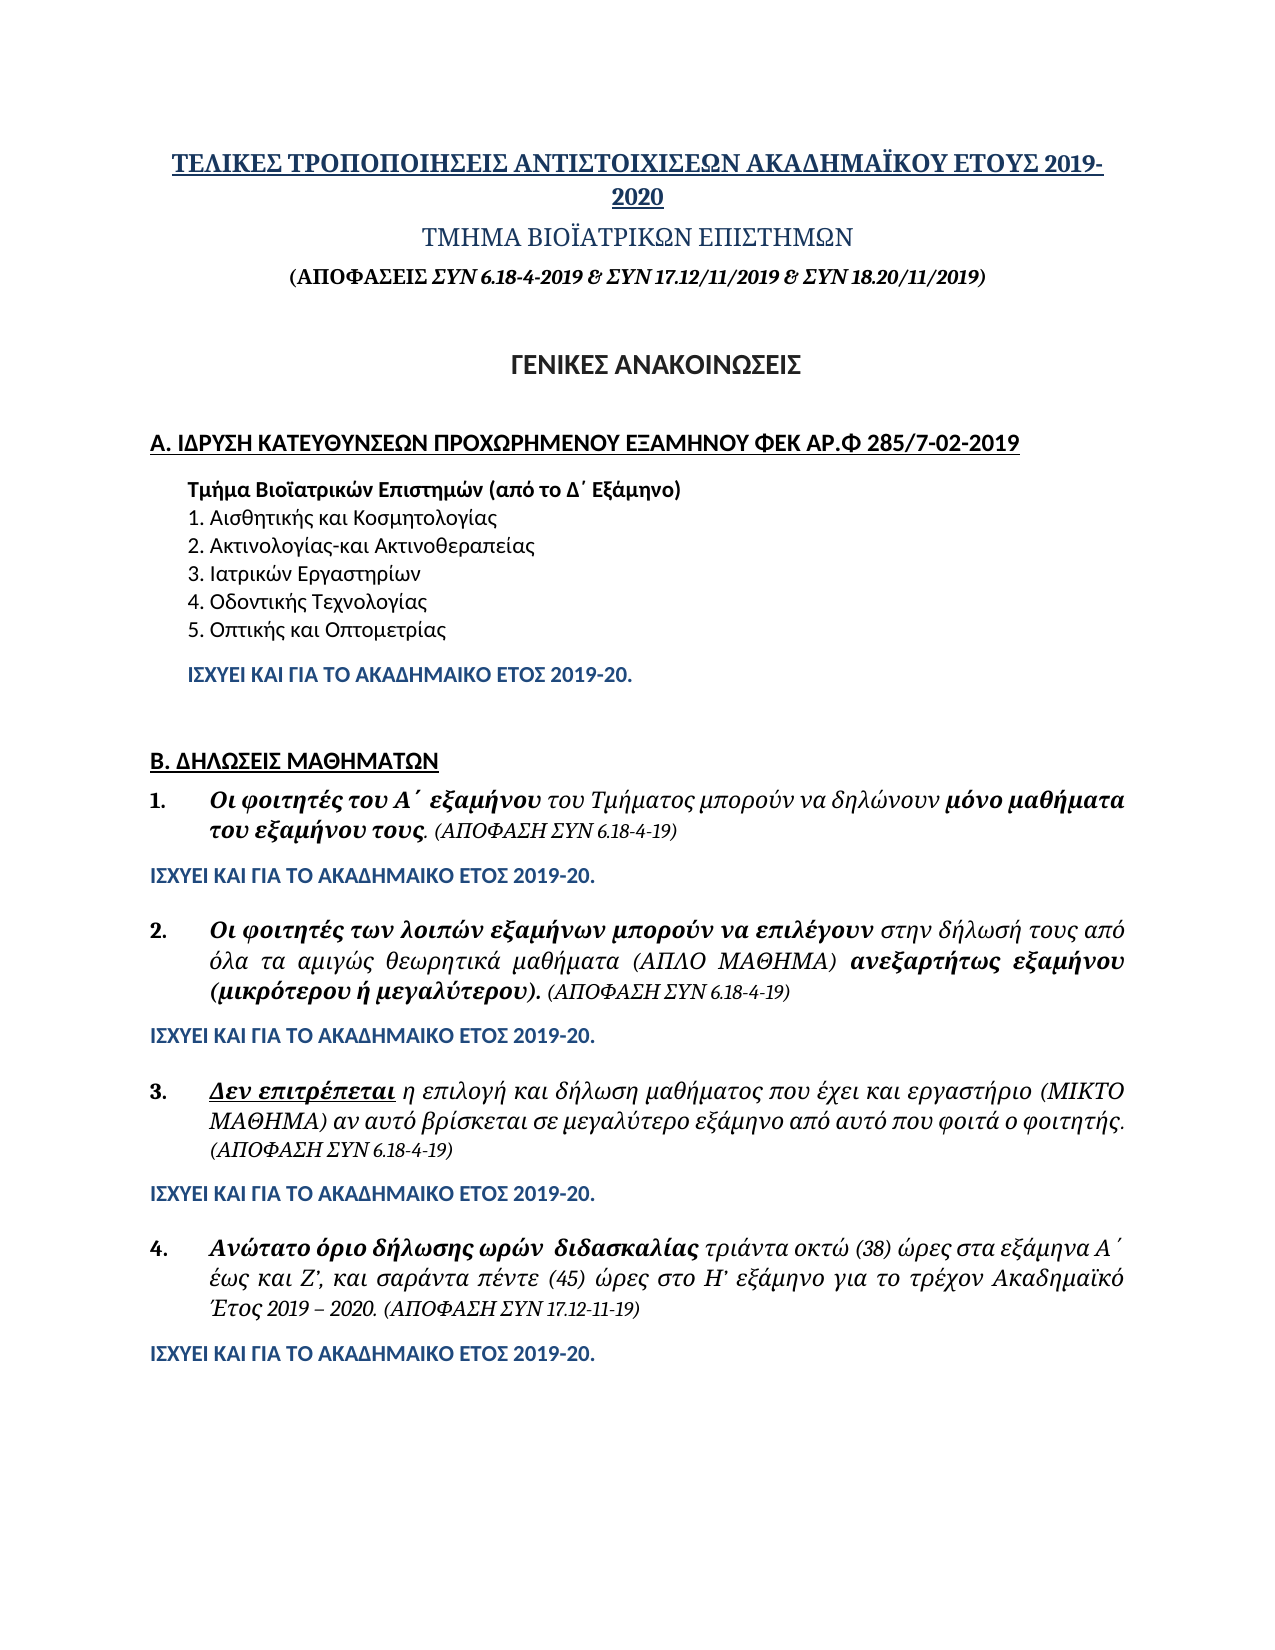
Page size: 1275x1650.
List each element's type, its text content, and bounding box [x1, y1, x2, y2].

text Τμήμα Βιοϊατρικών Επιστημών (από το Δ΄ Εξάμηνο) [150, 475, 1125, 503]
list ΓΕΝΙΚΕΣ ΑΝΑΚΟΙΝΩΣΕΙΣ [187, 346, 1125, 381]
list Ανώτατο όριο δήλωσης ωρών διδασκαλίας τριάντα οκτώ (38) ώρες στα εξάμηνα Α΄ έως και Ζ’, και σαράντα πέντε (45) ώρες στο Η’ εξάμηνο για το τρέχον Ακαδημαϊκό Έτος 2019 – 2020. (ΑΠΟΦΑΣΗ ΣΥΝ 17.12-11-19) [150, 1236, 1125, 1323]
text ΙΣΧΥΕΙ ΚΑΙ ΓΙΑ ΤΟ ΑΚΑΔΗΜΑΙΚΟ ΕΤΟΣ 2019-20. [150, 1339, 1125, 1367]
text (ΑΠΟΦΑΣΕΙΣ ΣΥΝ 6.18-4-2019 & ΣΥΝ 17.12/11/2019 & ΣΥΝ 18.20/11/2019) [150, 266, 1125, 290]
text ΙΣΧΥΕΙ ΚΑΙ ΓΙΑ ΤΟ ΑΚΑΔΗΜΑΙΚΟ ΕΤΟΣ 2019-20. [150, 861, 1125, 889]
text Β. ΔΗΛΩΣΕΙΣ ΜΑΘΗΜΑΤΩΝ [150, 745, 1125, 776]
text Α. ΙΔΡΥΣΗ ΚΑΤΕΥΘΥΝΣΕΩΝ ΠΡΟΧΩΡΗΜΕΝΟΥ ΕΞΑΜΗΝΟΥ ΦΕΚ ΑΡ.Φ 285/7-02-2019 [150, 428, 1125, 458]
text 1. Αισθητικής και Κοσμητολογίας [150, 503, 1125, 531]
list Οι φοιτητές των λοιπών εξαμήνων μπορούν να επιλέγουν στην δήλωσή τους από όλα τα αμιγώς θεωρητικά μαθήματα (ΑΠΛΟ ΜΑΘΗΜΑ) ανεξαρτήτως εξαμήνου (μικρότερου ή μεγαλύτερου). (ΑΠΟΦΑΣΗ ΣΥΝ 6.18-4-19) [150, 918, 1125, 1005]
text ΤΜΗΜΑ ΒΙΟΪΑΤΡΙΚΩΝ ΕΠΙΣΤΗΜΩΝ [150, 224, 1125, 253]
list Δεν επιτρέπεται η επιλογή και δήλωση μαθήματος που έχει και εργαστήριο (ΜΙΚΤΟ ΜΑΘΗΜΑ) αν αυτό βρίσκεται σε μεγαλύτερο εξάμηνο από αυτό που φοιτά ο φοιτητής. (ΑΠΟΦΑΣΗ ΣΥΝ 6.18-4-19) [150, 1078, 1125, 1163]
text ΙΣΧΥΕΙ ΚΑΙ ΓΙΑ ΤΟ ΑΚΑΔΗΜΑΙΚΟ ΕΤΟΣ 2019-20. [150, 1021, 1125, 1049]
text 2. Ακτινολογίας-και Ακτινοθεραπείας [150, 531, 1125, 559]
list Οι φοιτητές του Α΄ εξαμήνου του Τμήματος μπορούν να δηλώνουν μόνο μαθήματα του εξαμήνου τους. (ΑΠΟΦΑΣΗ ΣΥΝ 6.18-4-19) [150, 788, 1125, 845]
text ΤΕΛΙΚΕΣ ΤΡΟΠΟΠΟΙΗΣΕΙΣ ΑΝΤΙΣΤΟΙΧΙΣΕΩΝ ΑΚΑΔΗΜΑΪΚΟΥ ΕΤΟΥΣ 2019-2020 [150, 150, 1125, 212]
text ΙΣΧΥΕΙ ΚΑΙ ΓΙΑ ΤΟ ΑΚΑΔΗΜΑΙΚΟ ΕΤΟΣ 2019-20. [150, 660, 1125, 688]
text ΙΣΧΥΕΙ ΚΑΙ ΓΙΑ ΤΟ ΑΚΑΔΗΜΑΙΚΟ ΕΤΟΣ 2019-20. [150, 1179, 1125, 1207]
text 3. Ιατρικών Εργαστηρίων [150, 559, 1125, 587]
text 4. Οδοντικής Τεχνολογίας [150, 587, 1125, 615]
text 5. Οπτικής και Οπτομετρίας [150, 615, 1125, 643]
